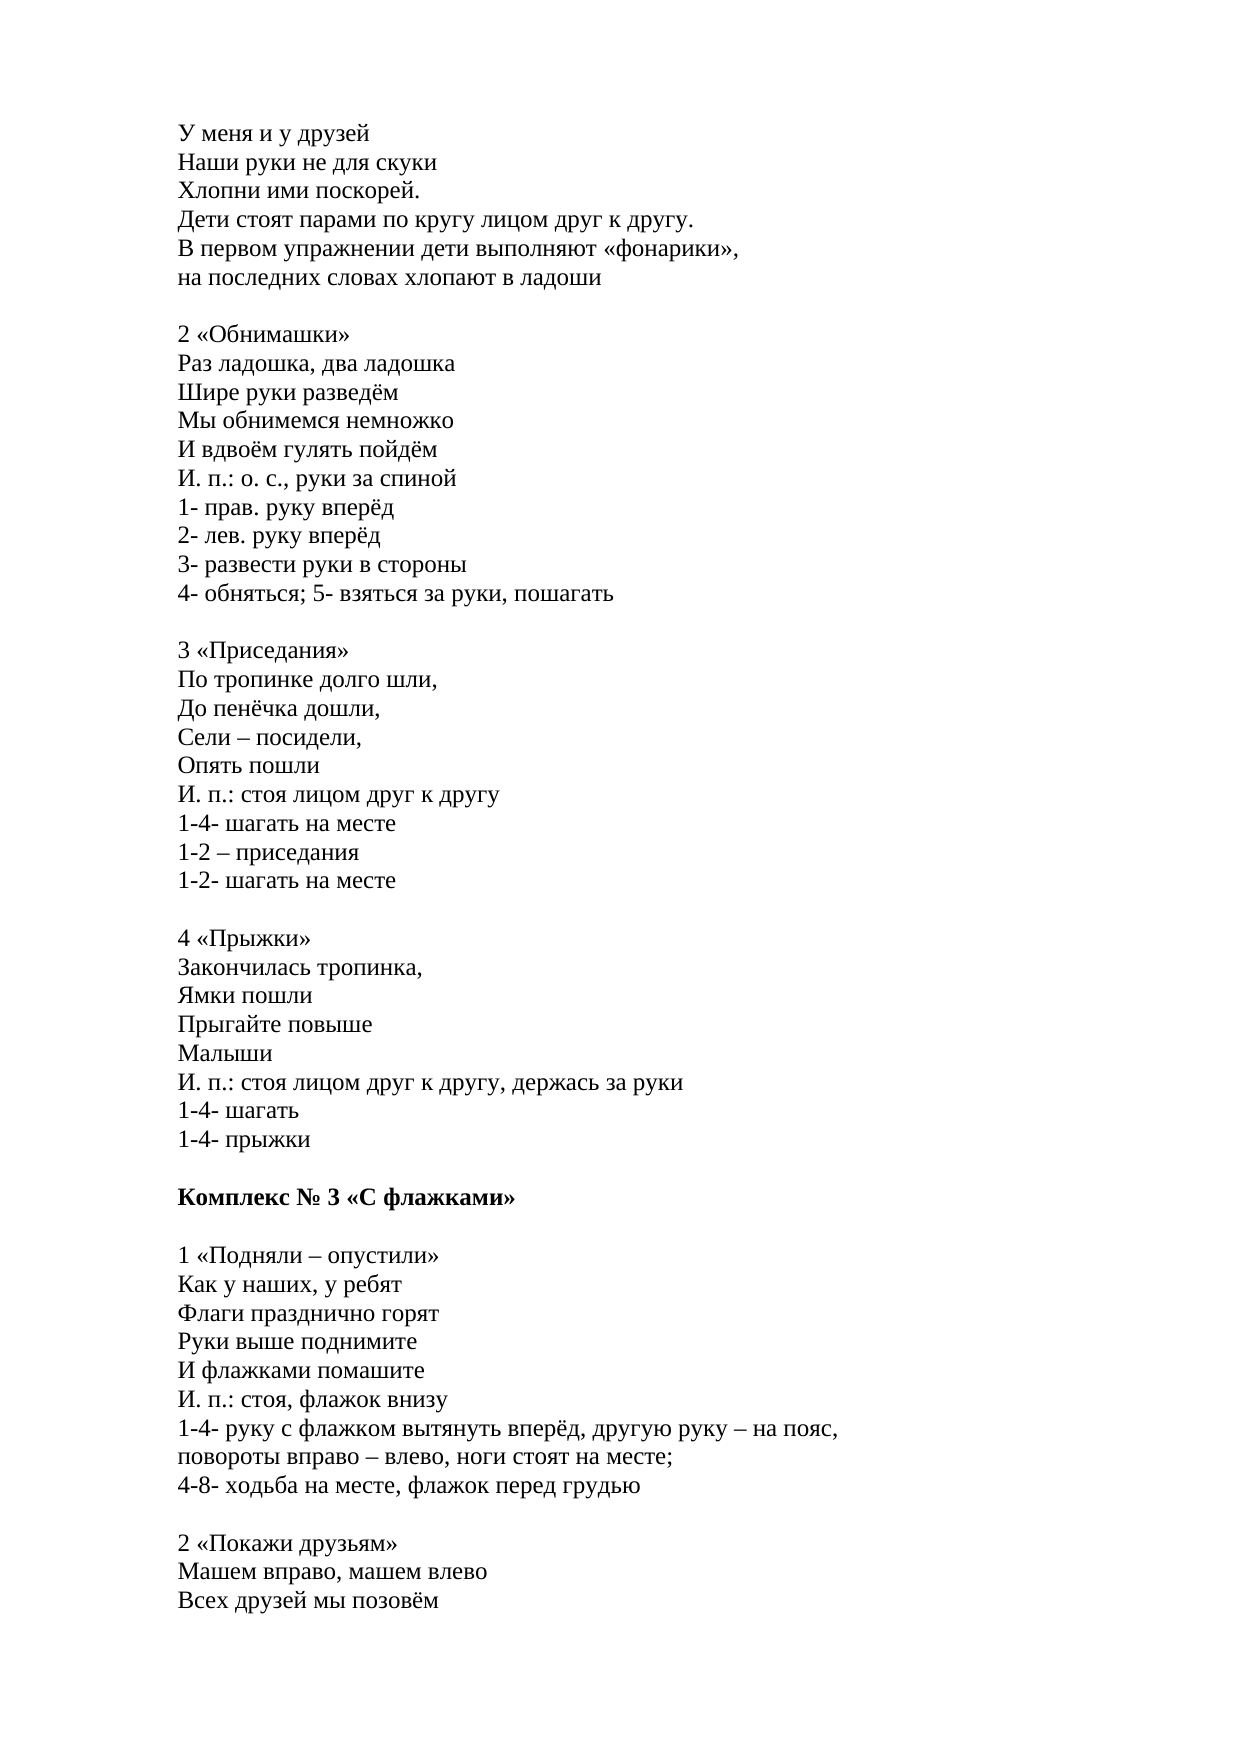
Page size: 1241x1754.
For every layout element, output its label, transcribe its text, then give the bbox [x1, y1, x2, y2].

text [177, 118, 1152, 1153]
text Комплекс № 3 «С флажками» [177, 1182, 1152, 1211]
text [177, 1240, 1152, 1614]
